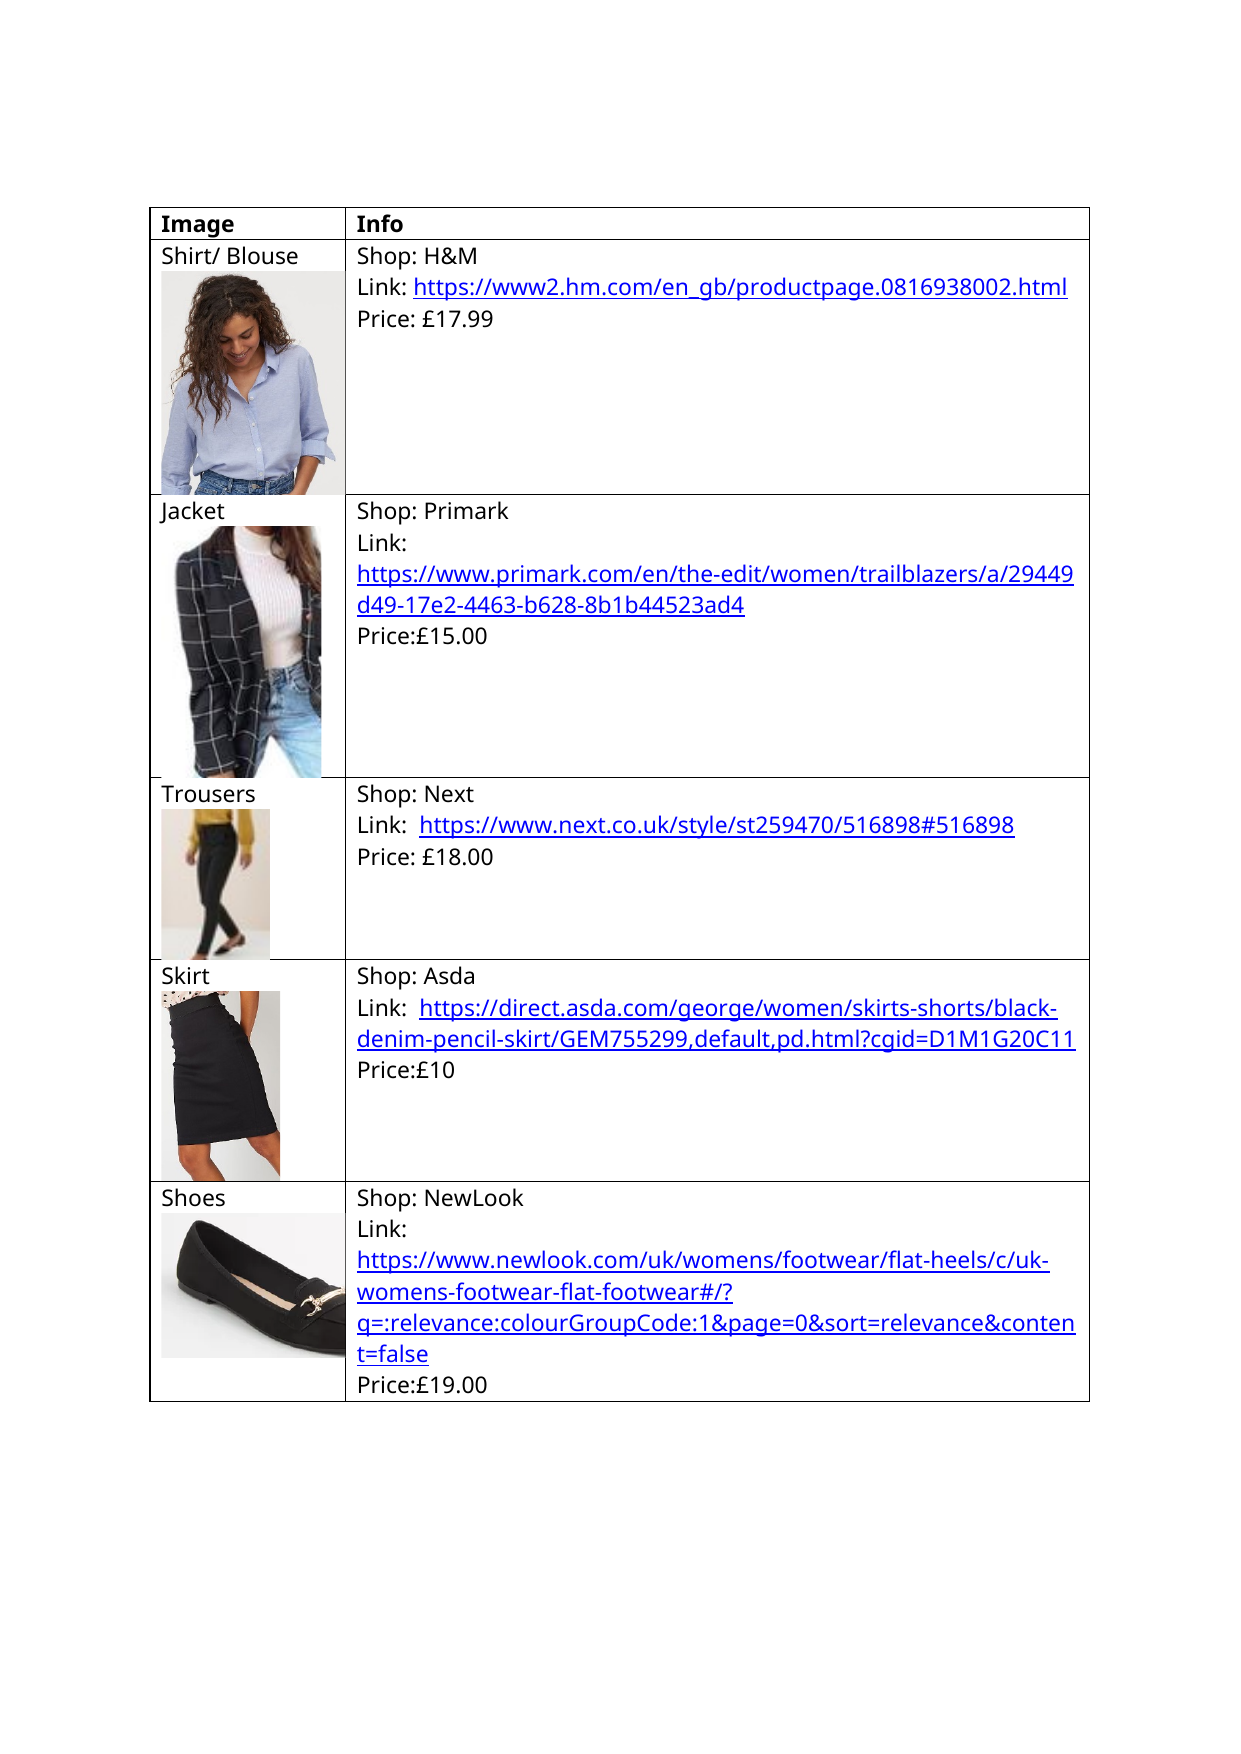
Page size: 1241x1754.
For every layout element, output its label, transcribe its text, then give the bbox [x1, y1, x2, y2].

table_header Info [346, 208, 1089, 239]
table_cell Jacket [151, 495, 345, 777]
table_cell Shirt/ Blouse [151, 240, 345, 494]
picture [161, 526, 322, 778]
table_cell Shop: Next Link: https://www.next.co.uk/style/st259470/516898#516898 Price: £18.00 [346, 778, 1089, 959]
table_cell Shoes [151, 1182, 345, 1401]
table_cell Trousers [151, 778, 345, 959]
picture [161, 1213, 346, 1358]
picture [161, 271, 346, 495]
table_cell Shop: H&M Link: https://www2.hm.com/en_gb/productpage.0816938002.html Price: £17.99 [346, 240, 1089, 494]
picture [161, 991, 281, 1181]
picture [161, 809, 270, 960]
table_cell Shop: Primark Link: https://www.primark.com/en/the-edit/women/trailblazers/a/29449d49-17e2-4463-b628-8b1b44523ad4 Price:£15.00 [346, 495, 1089, 777]
table_header Image [151, 208, 345, 239]
table_cell Skirt [151, 960, 345, 1181]
table_cell Shop: NewLook Link: https://www.newlook.com/uk/womens/footwear/flat-heels/c/uk-womens-footwear-flat-footwear#/?q=:relevance:colourGroupCode:1&page=0&sort=relevance&content=false Price:£19.00 [346, 1182, 1089, 1401]
table_cell Shop: Asda Link: https://direct.asda.com/george/women/skirts-shorts/black-denim-pencil-skirt/GEM755299,default,pd.html?cgid=D1M1G20C11 Price:£10 [346, 960, 1089, 1181]
